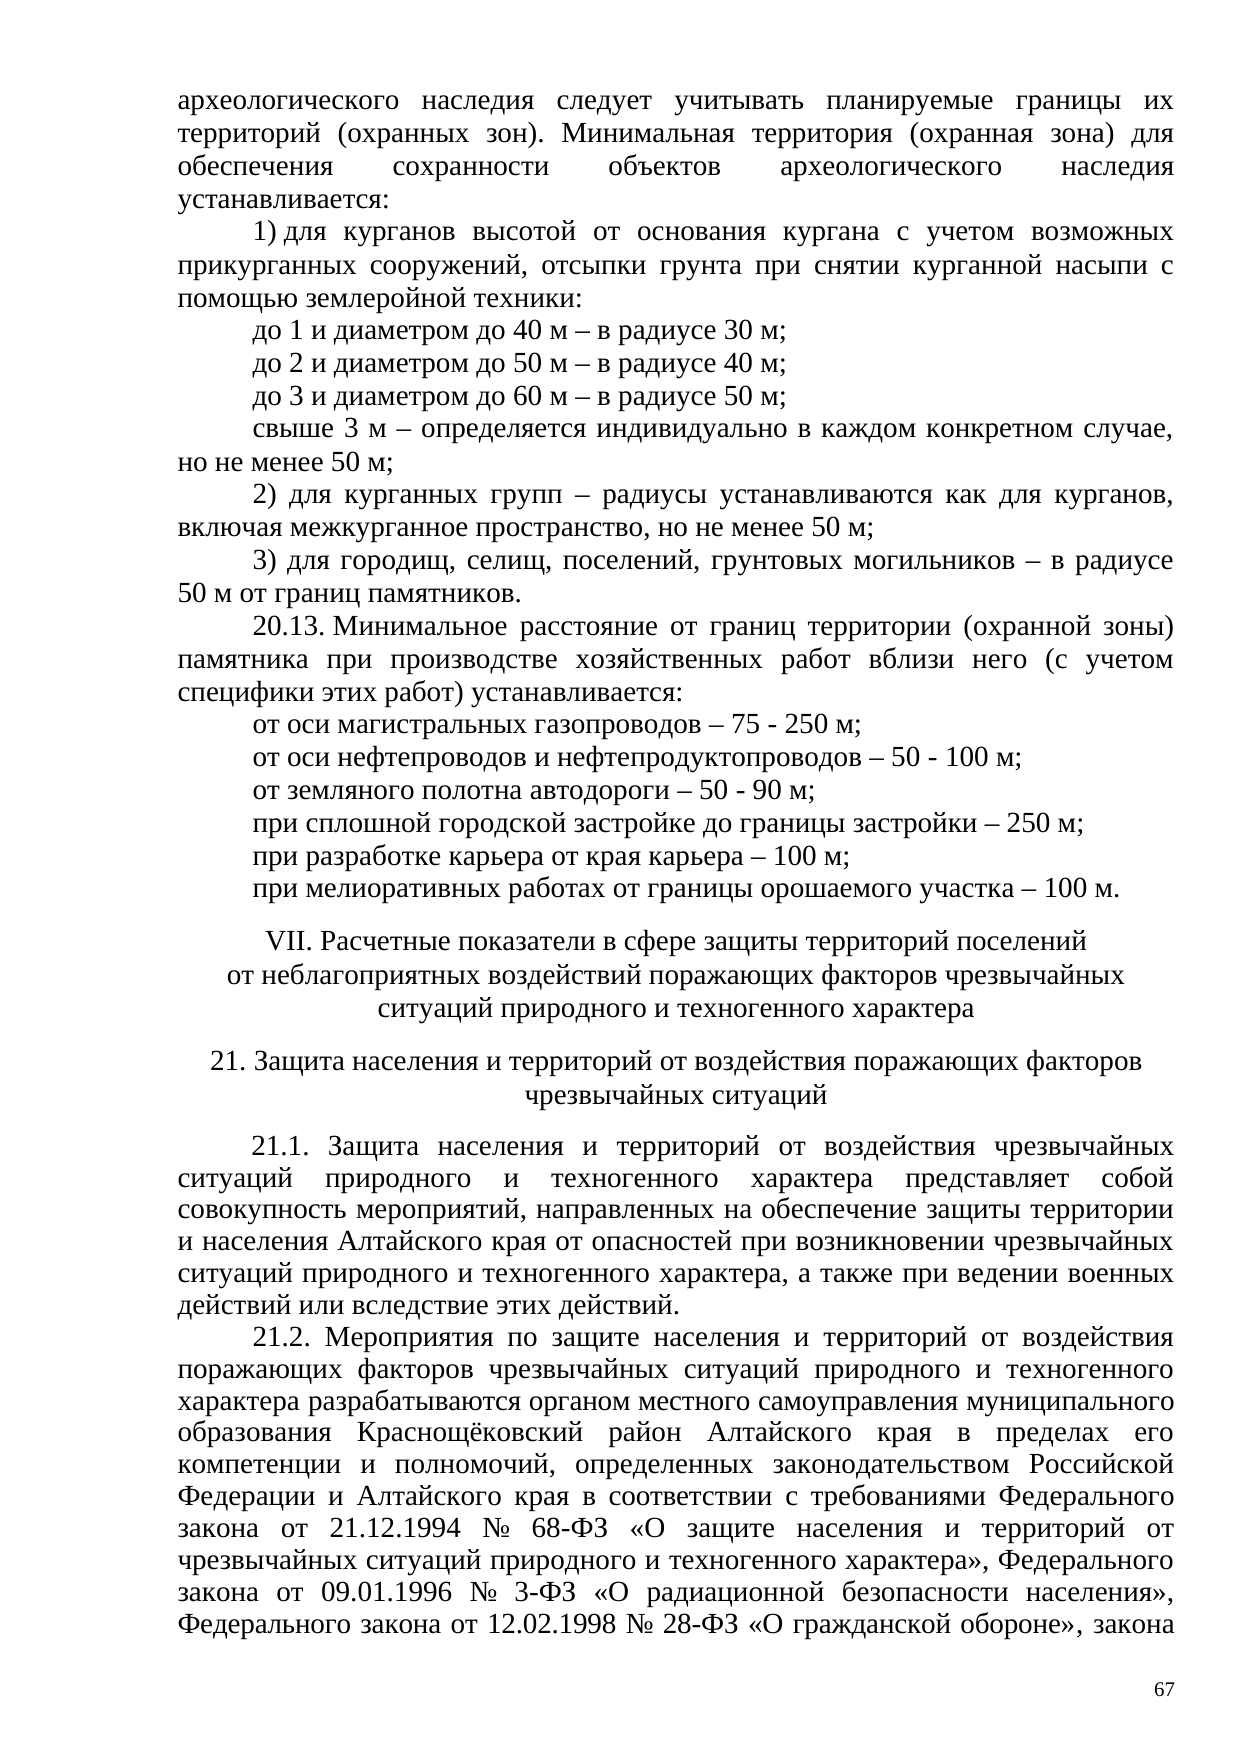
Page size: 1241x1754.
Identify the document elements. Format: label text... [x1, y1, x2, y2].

text 21.1. Защита населения и территорий от воздействия чрезвычайных ситуаций природного и техногенного характера представляет собой совокупность мероприятий, направленных на обеспечение защиты территории и населения Алтайского края от опасностей при возникновении чрезвычайных ситуаций природного и техногенного характера, а также при ведении военных действий или вследствие этих действий. [177, 1129, 1175, 1321]
text до 2 и диаметром до 50 м – в радиусе 40 м; [177, 346, 1175, 379]
text 2) для курганных групп – радиусы устанавливаются как для курганов, включая межкурганное пространство, но не менее 50 м; [177, 477, 1175, 543]
text от неблагоприятных воздействий поражающих факторов чрезвычайных [177, 957, 1175, 991]
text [177, 83, 1175, 214]
text от оси нефтепроводов и нефтепродуктопроводов – 50 - 100 м; [177, 740, 1175, 773]
text до 1 и диаметром до 40 м – в радиусе 30 м; [177, 313, 1175, 346]
text при мелиоративных работах от границы орошаемого участка – 100 м. [177, 872, 1175, 904]
text свыше 3 м – определяется индивидуально в каждом конкретном случае, но не менее 50 м; [177, 412, 1175, 477]
text 21. Защита населения и территорий от воздействия поражающих факторов чрезвычайных ситуаций [177, 1043, 1175, 1110]
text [177, 1321, 1175, 1639]
text при разработке карьера от края карьера – 100 м; [177, 839, 1175, 872]
text VII. Расчетные показатели в сфере защиты территорий поселений [177, 923, 1175, 957]
text ситуаций природного и техногенного характера [177, 991, 1175, 1024]
text 3) для городищ, селищ, поселений, грунтовых могильников – в радиусе 50 м от границ памятников. [177, 543, 1175, 609]
text при сплошной городской застройке до границы застройки – 250 м; [177, 806, 1175, 839]
text 1) для курганов высотой от основания кургана с учетом возможных прикурганных сооружений, отсыпки грунта при снятии курганной насыпи с помощью землеройной техники: [177, 214, 1175, 313]
text от оси магистральных газопроводов – 75 - 250 м; [177, 707, 1175, 740]
text 20.13. Минимальное расстояние от границ территории (охранной зоны) памятника при производстве хозяйственных работ вблизи него (с учетом специфики этих работ) устанавливается: [177, 609, 1175, 707]
text от земляного полотна автодороги – 50 - 90 м; [177, 773, 1175, 806]
text до 3 и диаметром до 60 м – в радиусе 50 м; [177, 379, 1175, 412]
